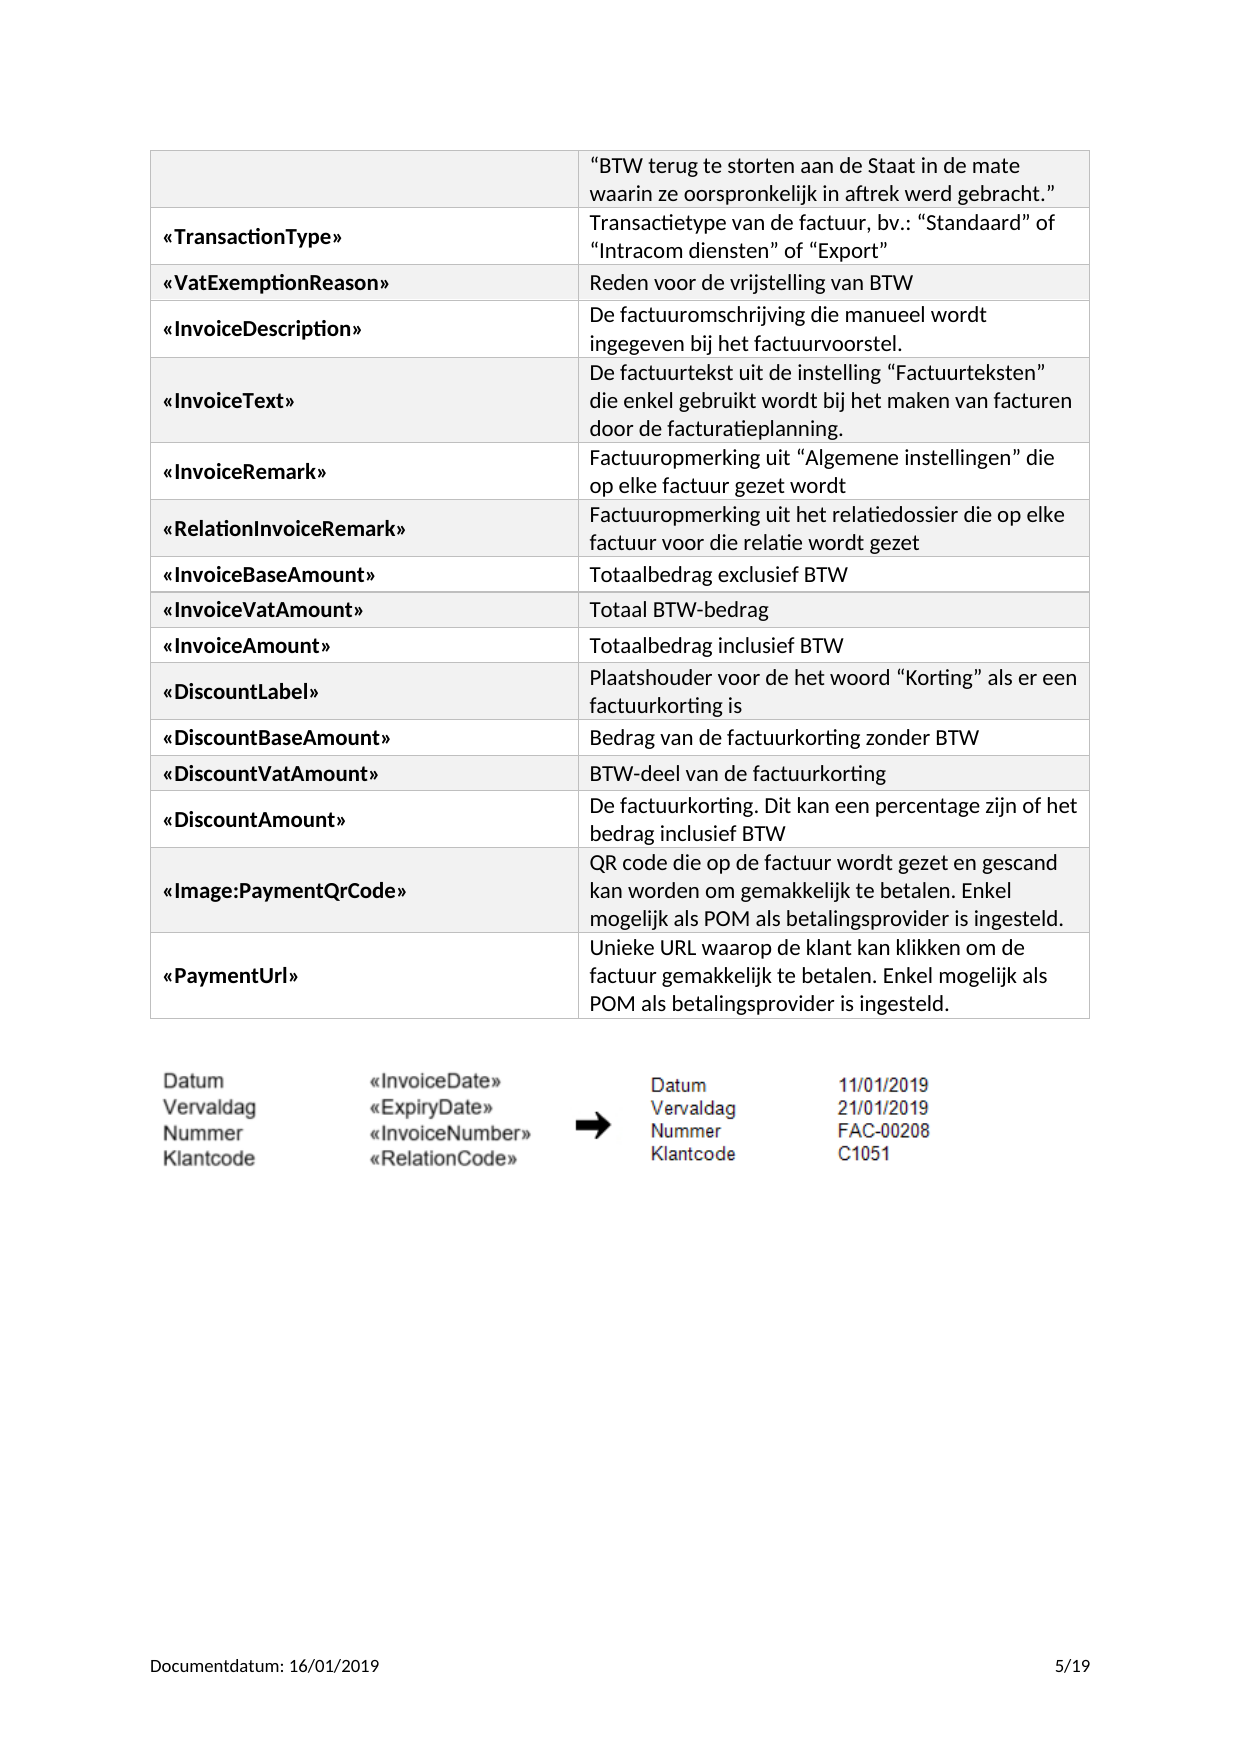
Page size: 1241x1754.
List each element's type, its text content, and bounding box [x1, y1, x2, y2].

table_cell Unieke URL waarop de klant kan klikken om de factuur gemakkelijk te betalen. Enkel mogelijk als POM als betalingsprovider is ingesteld. [579, 933, 1089, 1017]
table_cell Totaal BTW-bedrag [579, 593, 1089, 627]
table_cell «DiscountAmount» [151, 791, 578, 847]
table_cell Bedrag van de factuurkorting zonder BTW [579, 720, 1089, 755]
table_cell De factuurkorting. Dit kan een percentage zijn of het bedrag inclusief BTW [579, 791, 1089, 847]
table_cell Totaalbedrag exclusief BTW [579, 557, 1089, 591]
table_cell De factuurtekst uit de instelling “Factuurteksten” die enkel gebruikt wordt bij het maken van facturen door de facturatieplanning. [579, 358, 1089, 442]
table_cell Transactietype van de factuur, bv.: “Standaard” of “Intracom diensten” of “Export” [579, 208, 1089, 264]
table_cell Factuuropmerking uit het relatiedossier die op elke factuur voor die relatie wordt gezet [579, 500, 1089, 556]
table_cell Factuuropmerking uit “Algemene instellingen” die op elke factuur gezet wordt [579, 443, 1089, 499]
table_cell De factuuromschrijving die manueel wordt ingegeven bij het factuurvoorstel. [579, 301, 1089, 357]
table_cell «InvoiceAmount» [151, 628, 578, 662]
table_cell «InvoiceText» [151, 358, 578, 442]
table_cell Reden voor de vrijstelling van BTW [579, 265, 1089, 299]
table_cell Totaalbedrag inclusief BTW [579, 628, 1089, 662]
table_cell BTW-deel van de factuurkorting [579, 756, 1089, 790]
picture [150, 1065, 957, 1179]
table_cell «InvoiceRemark» [151, 443, 578, 499]
table_cell QR code die op de factuur wordt gezet en gescand kan worden om gemakkelijk te betalen. Enkel mogelijk als POM als betalingsprovider is ingesteld. [579, 848, 1089, 932]
table_cell Plaatshouder voor de het woord “Korting” als er een factuurkorting is [579, 663, 1089, 719]
table_cell «RelationInvoiceRemark» [151, 500, 578, 556]
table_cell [579, 151, 1089, 207]
table_cell «DiscountVatAmount» [151, 756, 578, 790]
table_cell «InvoiceBaseAmount» [151, 557, 578, 591]
table_cell «Image:PaymentQrCode» [151, 848, 578, 932]
table_cell «DiscountBaseAmount» [151, 720, 578, 755]
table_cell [151, 151, 578, 207]
table_cell «InvoiceDescription» [151, 301, 578, 357]
table_cell «TransactionType» [151, 208, 578, 264]
table_cell «InvoiceVatAmount» [151, 593, 578, 627]
table_cell «VatExemptionReason» [151, 265, 578, 299]
table_cell «PaymentUrl» [151, 933, 578, 1017]
table_cell «DiscountLabel» [151, 663, 578, 719]
